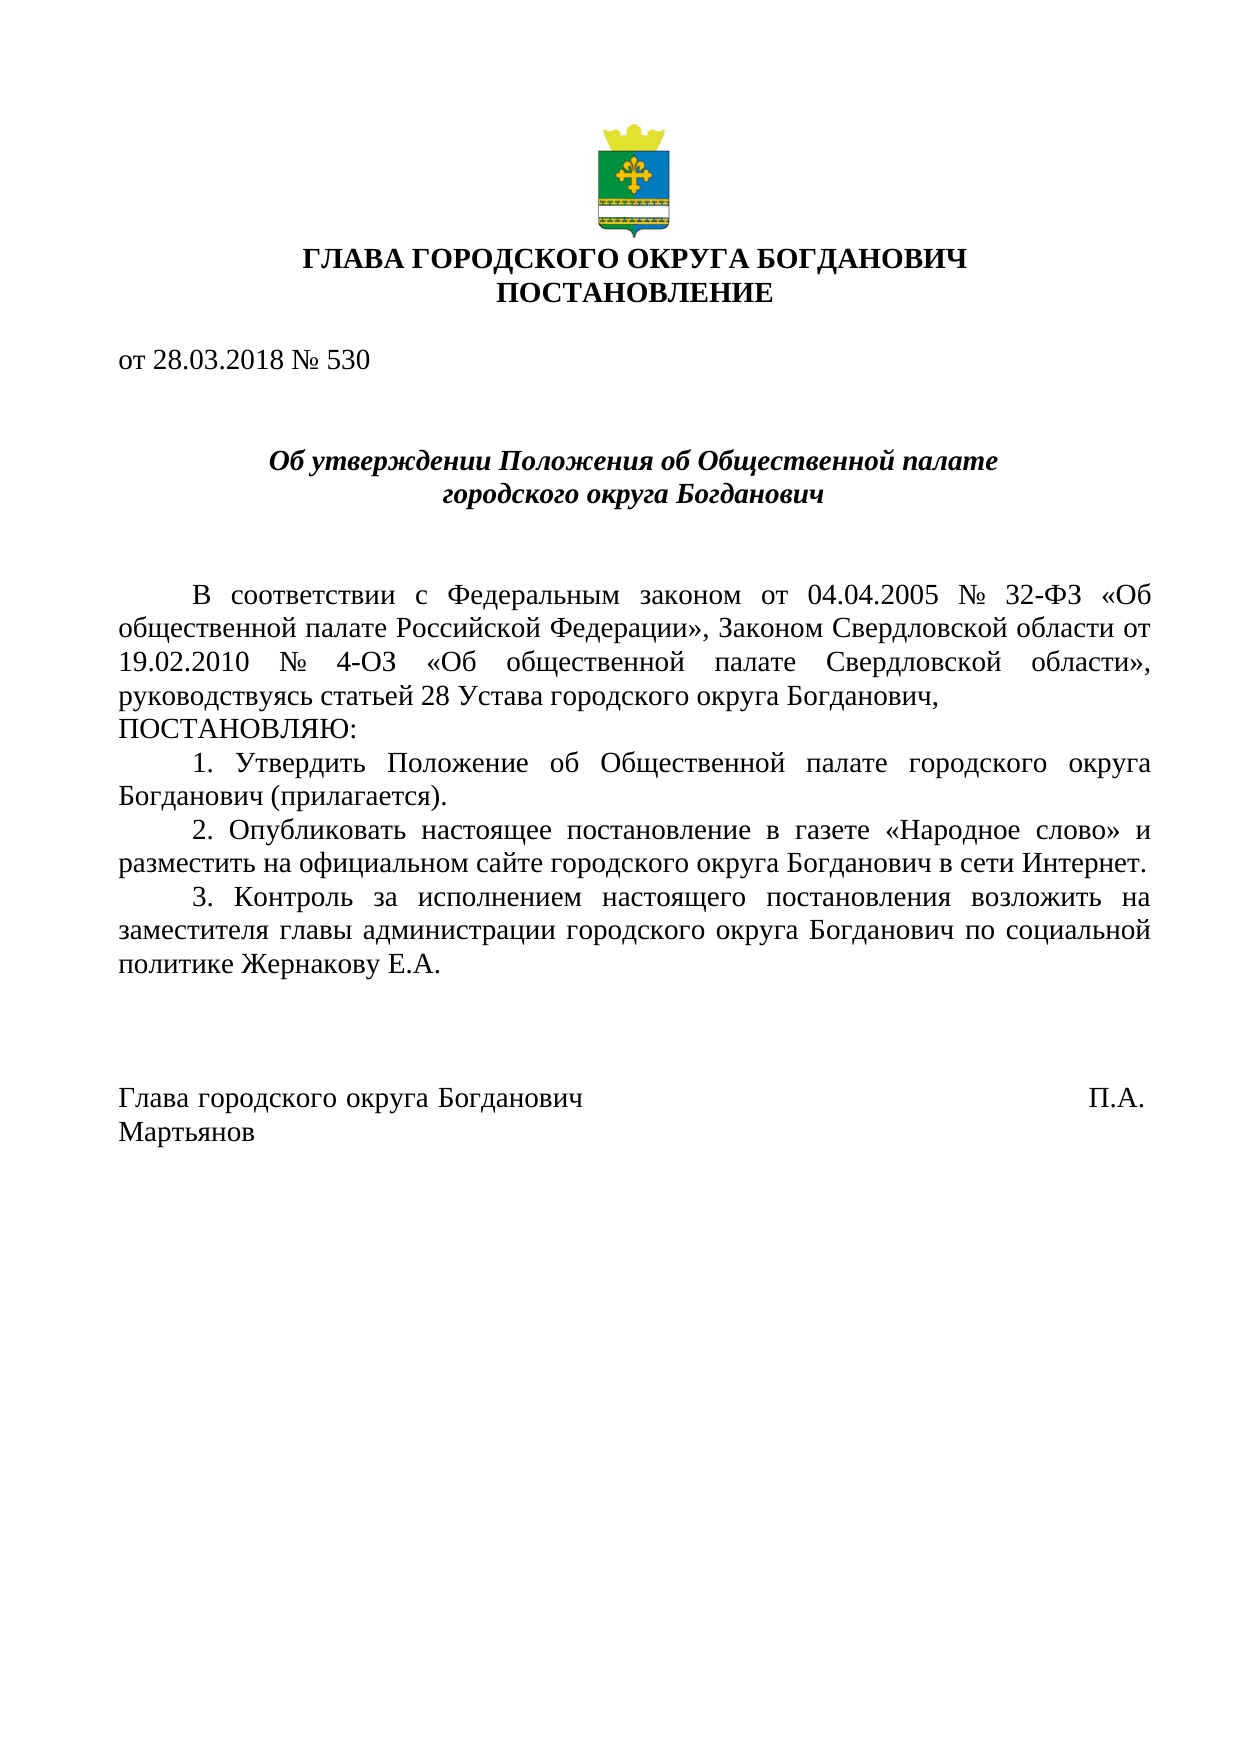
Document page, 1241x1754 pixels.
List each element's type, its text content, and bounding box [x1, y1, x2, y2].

text ПОСТАНОВЛЯЮ: [118, 711, 1152, 745]
text Глава городского округа Богданович П.А. Мартьянов [118, 1080, 1152, 1147]
text Об утверждении Положения об Общественной палате [118, 443, 1152, 476]
text ПОСТАНОВЛЕНИЕ [118, 275, 1152, 309]
text 1. Утвердить Положение об Общественной палате городского округа Богданович (прилагается). [118, 745, 1152, 812]
picture [588, 118, 682, 242]
text ГЛАВА ГОРОДСКОГО ОКРУГА БОГДАНОВИЧ [118, 242, 1152, 275]
text от 28.03.2018 № 530 [118, 342, 1152, 376]
text В соответствии с Федеральным законом от 04.04.2005 № 32-ФЗ «Об общественной палате Российской Федерации», Законом Свердловской области от 19.02.2010 № 4-ОЗ «Об общественной палате Свердловской области», руководствуясь статьей 28 Устава городского округа Богданович, [118, 577, 1152, 711]
text городского округа Богданович [118, 476, 1152, 510]
text 3. Контроль за исполнением настоящего постановления возложить на заместителя главы администрации городского округа Богданович по социальной политике Жернакову Е.А. [118, 879, 1152, 979]
text 2. Опубликовать настоящее постановление в газете «Народное слово» и разместить на официальном сайте городского округа Богданович в сети Интернет. [118, 812, 1152, 879]
